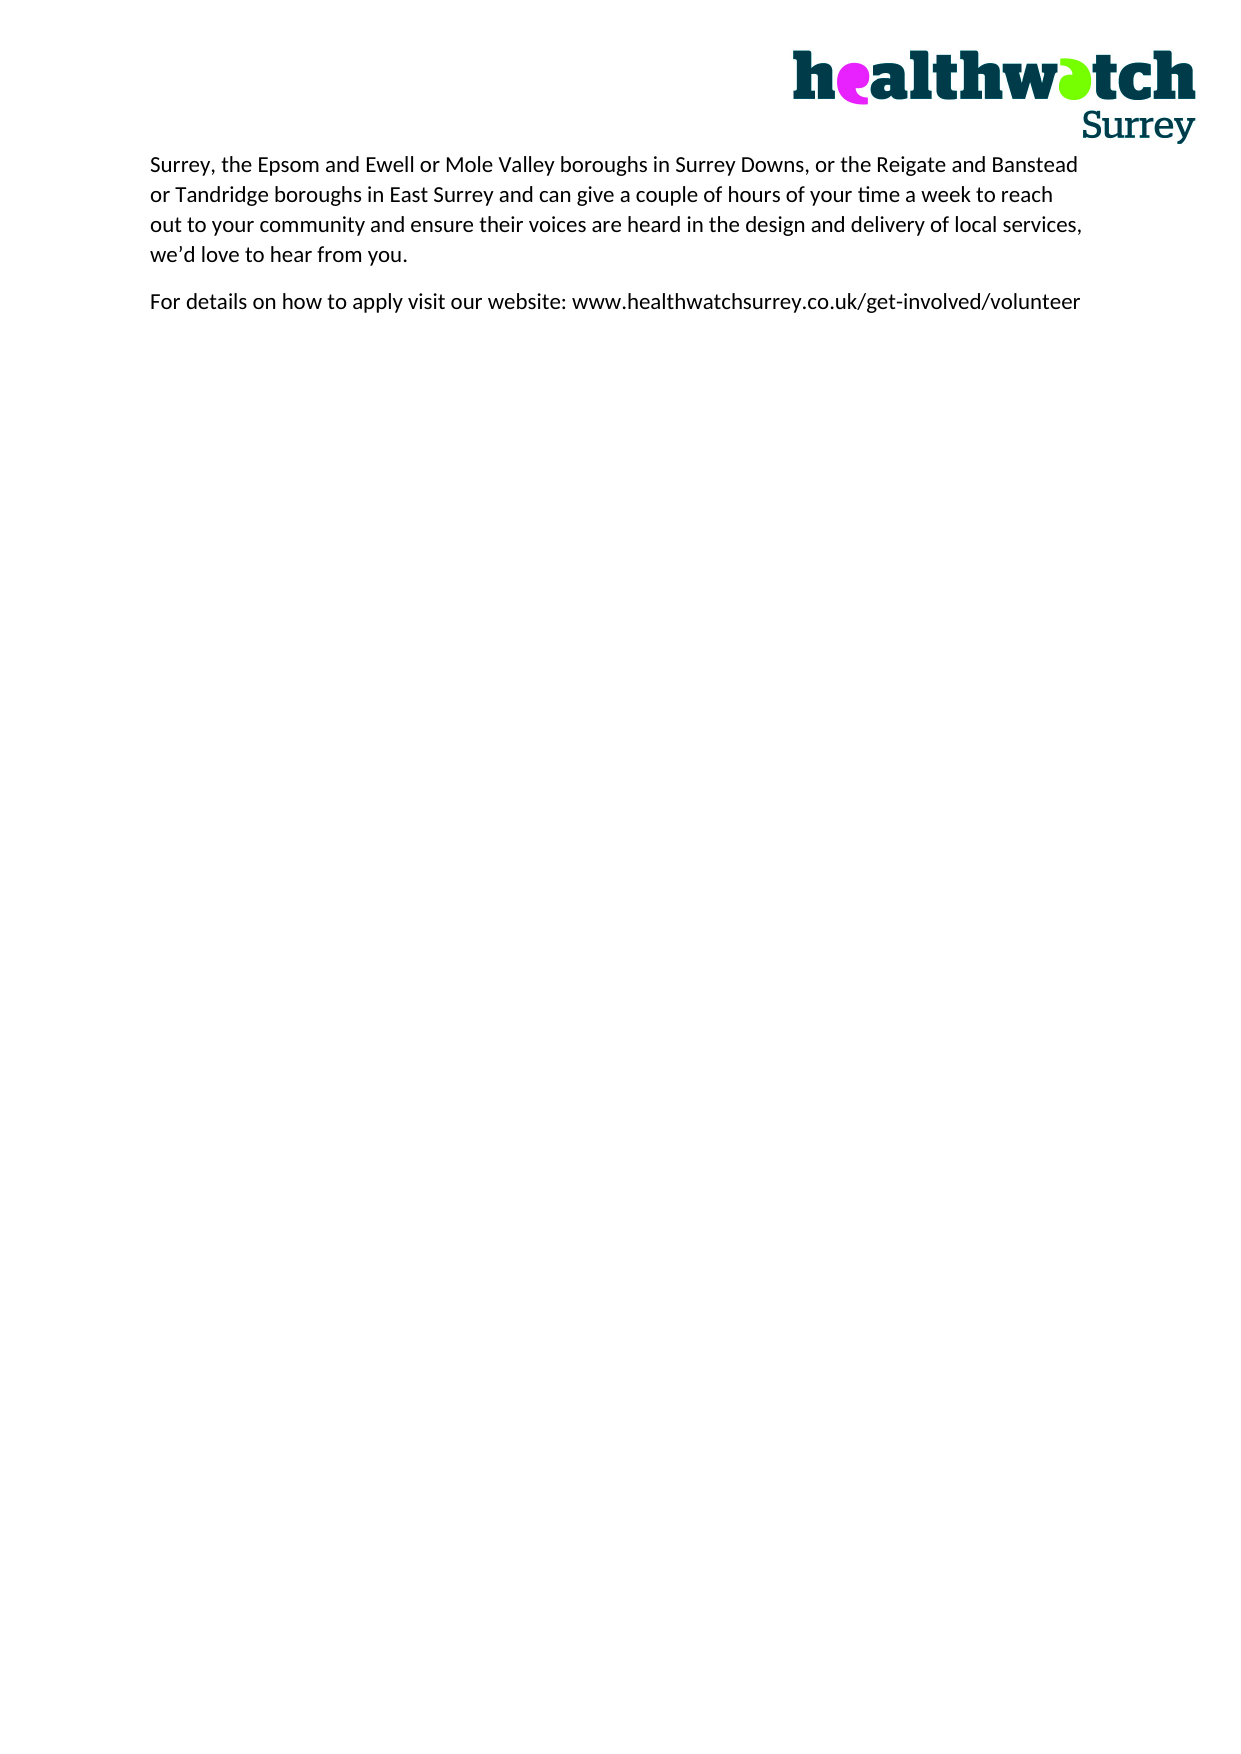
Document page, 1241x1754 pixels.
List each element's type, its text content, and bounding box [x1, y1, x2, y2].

text For details on how to apply visit our website: www.healthwatchsurrey.co.uk/get-involved/volunteer [150, 287, 1090, 316]
picture [781, 43, 1203, 147]
